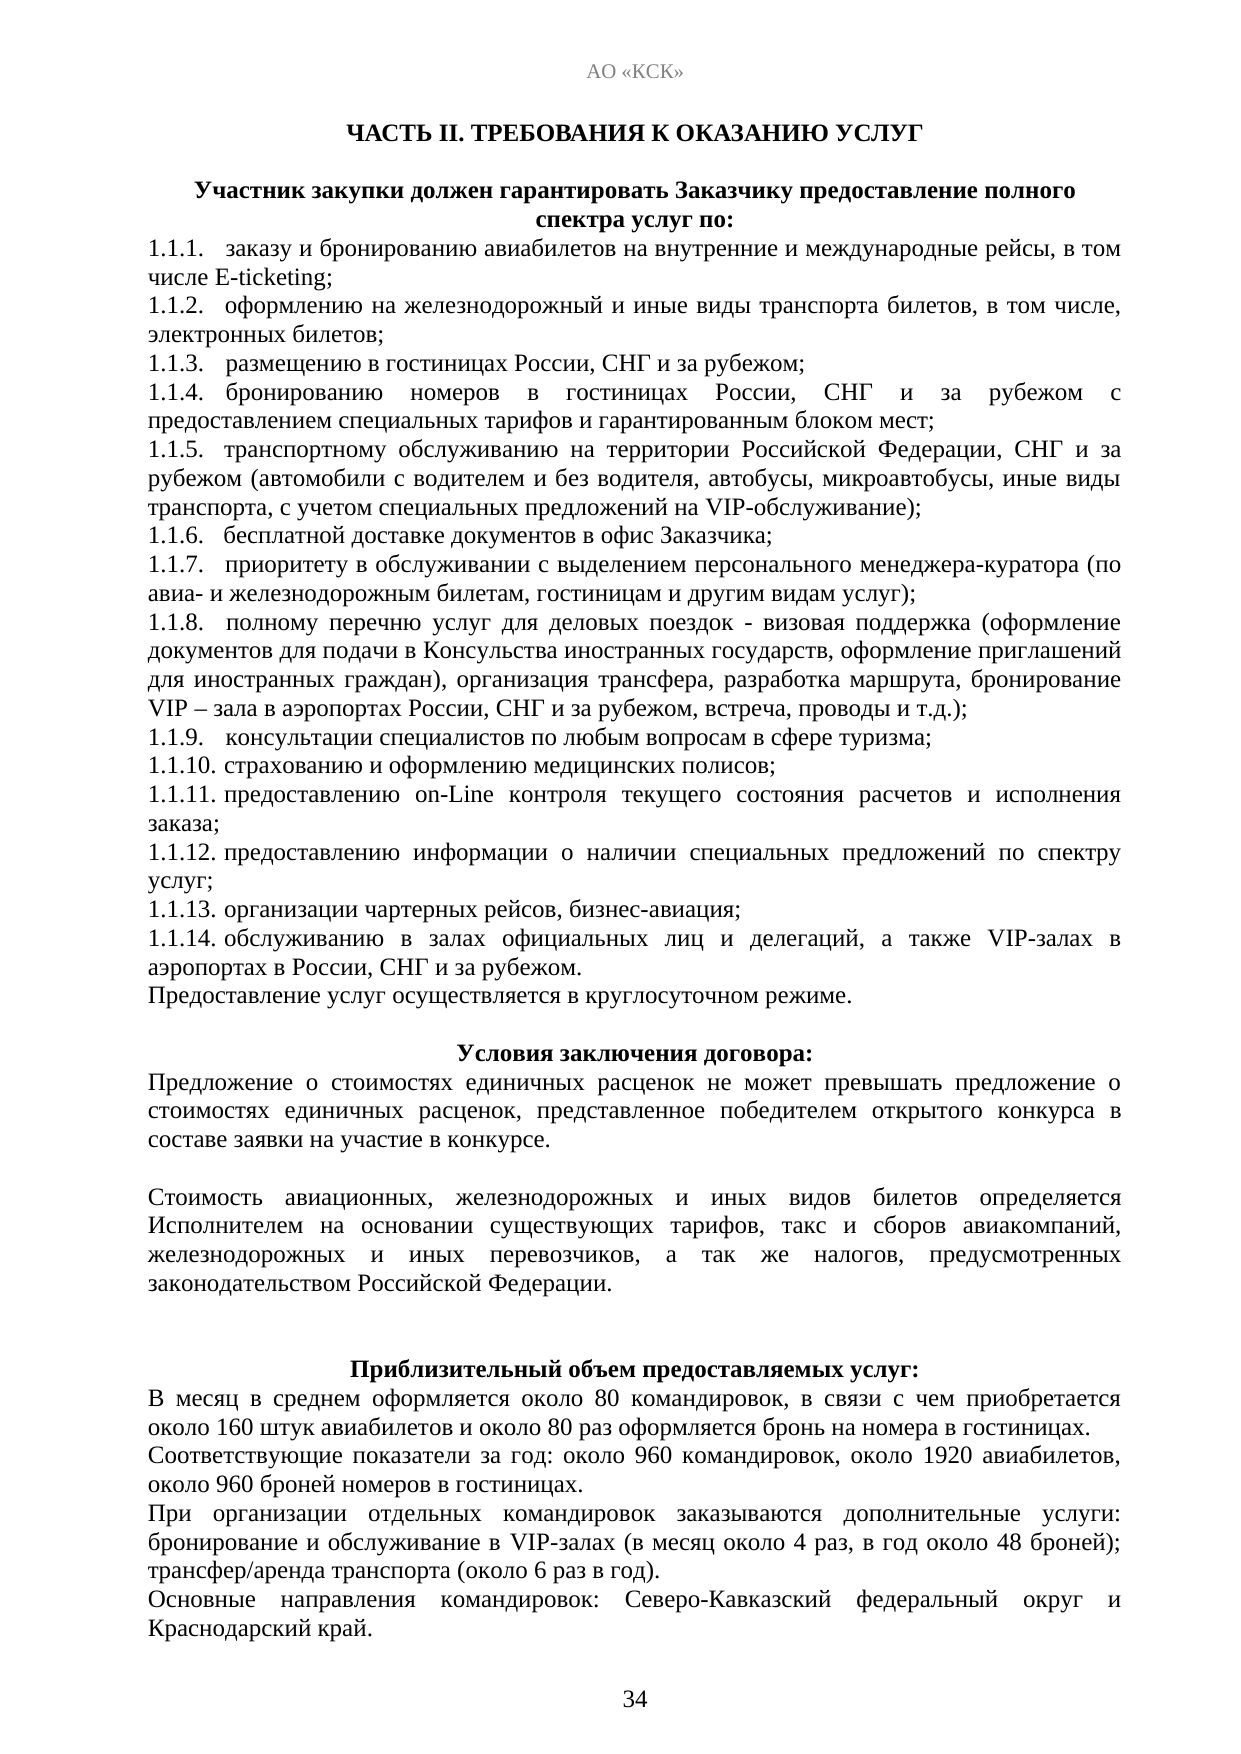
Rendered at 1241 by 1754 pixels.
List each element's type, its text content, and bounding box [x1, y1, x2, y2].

text При организации отдельных командировок заказываются дополнительные услуги: бронирование и обслуживание в VIP-залах (в месяц около 4 раз, в год около 48 броней); трансфер/аренда транспорта (около 6 раз в год). [148, 1498, 1122, 1584]
title ЧАСТЬ II. ТРЕБОВАНИЯ К ОКАЗАНИЮ УСЛУГ [148, 118, 1122, 147]
list предоставлению информации о наличии специальных предложений по спектру услуг; [148, 837, 1122, 894]
text В месяц в среднем оформляется около 80 командировок, в связи с чем приобретается около 160 штук авиабилетов и около 80 раз оформляется бронь на номера в гостиницах. [148, 1383, 1122, 1441]
list бронированию номеров в гостиницах России, СНГ и за рубежом с предоставлением специальных тарифов и гарантированным блоком мест; [148, 377, 1122, 434]
list приоритету в обслуживании с выделением персонального менеджера-куратора (по авиа- и железнодорожным билетам, гостиницам и другим видам услуг); [148, 549, 1122, 607]
list предоставлению on-Line контроля текущего состояния расчетов и исполнения заказа; [148, 779, 1122, 837]
text Условия заключения договора: [148, 1038, 1122, 1067]
list полному перечню услуг для деловых поездок - визовая поддержка (оформление документов для подачи в Консульства иностранных государств, оформление приглашений для иностранных граждан), организация трансфера, разработка маршрута, бронирование VIP – зала в аэропортах России, СНГ и за рубежом, встреча, проводы и т.д.); [148, 607, 1122, 722]
list организации чартерных рейсов, бизнес-авиация; [148, 894, 1122, 923]
list заказу и бронированию авиабилетов на внутренние и международные рейсы, в том числе E-ticketing; [148, 233, 1122, 291]
text Основные направления командировок: Северо-Кавказский федеральный округ и Краснодарский край. [148, 1584, 1122, 1642]
list размещению в гостиницах России, СНГ и за рубежом; [148, 348, 1122, 377]
list оформлению на железнодорожный и иные виды транспорта билетов, в том числе, электронных билетов; [148, 291, 1122, 348]
list транспортному обслуживанию на территории Российской Федерации, СНГ и за рубежом (автомобили с водителем и без водителя, автобусы, микроавтобусы, иные виды транспорта, с учетом специальных предложений на VIP-обслуживание); [148, 434, 1122, 521]
list консультации специалистов по любым вопросам в сфере туризма; [148, 722, 1122, 751]
list обслуживанию в залах официальных лиц и делегаций, а также VIP-залах в аэропортах в России, СНГ и за рубежом. [148, 923, 1122, 981]
text Предоставление услуг осуществляется в круглосуточном режиме. [148, 981, 1122, 1009]
text Стоимость авиационных, железнодорожных и иных видов билетов определяется Исполнителем на основании существующих тарифов, такс и сборов авиакомпаний, железнодорожных и иных перевозчиков, а так же налогов, предусмотренных законодательством Российской Федерации. [148, 1182, 1122, 1297]
list бесплатной доставке документов в офис Заказчика; [148, 521, 1122, 549]
list страхованию и оформлению медицинских полисов; [148, 751, 1122, 779]
text Соответствующие показатели за год: около 960 командировок, около 1920 авиабилетов, около 960 броней номеров в гостиницах. [148, 1441, 1122, 1498]
text Предложение о стоимостях единичных расценок не может превышать предложение о стоимостях единичных расценок, представленное победителем открытого конкурса в составе заявки на участие в конкурсе. [148, 1067, 1122, 1153]
text Участник закупки должен гарантировать Заказчику предоставление полного спектра услуг по: [148, 176, 1122, 233]
text Приблизительный объем предоставляемых услуг: [148, 1354, 1122, 1383]
